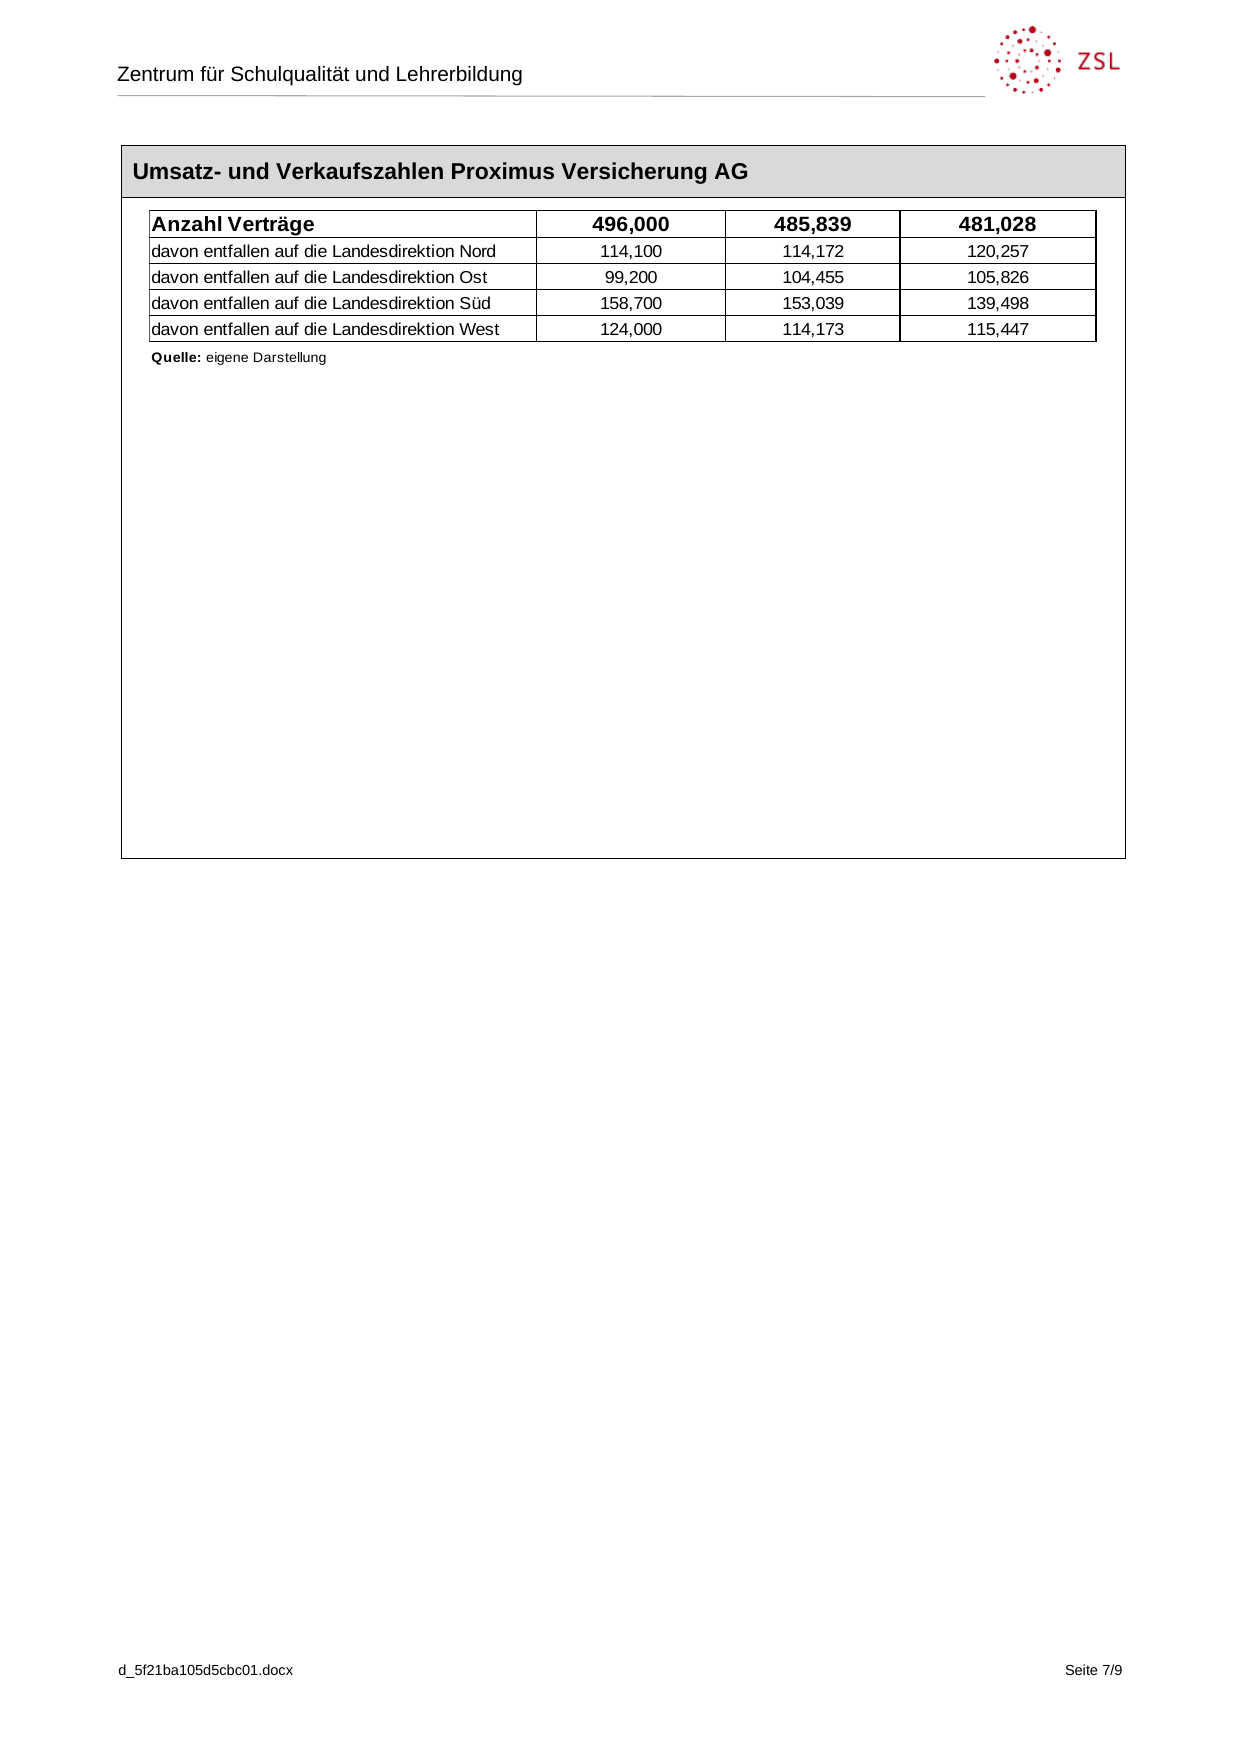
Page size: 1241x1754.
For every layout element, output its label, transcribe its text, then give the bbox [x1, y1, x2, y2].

table_header Umsatz- und Verkaufszahlen Proximus Versicherung AG [122, 146, 1125, 197]
table_cell [122, 198, 1125, 858]
picture [992, 25, 1122, 96]
